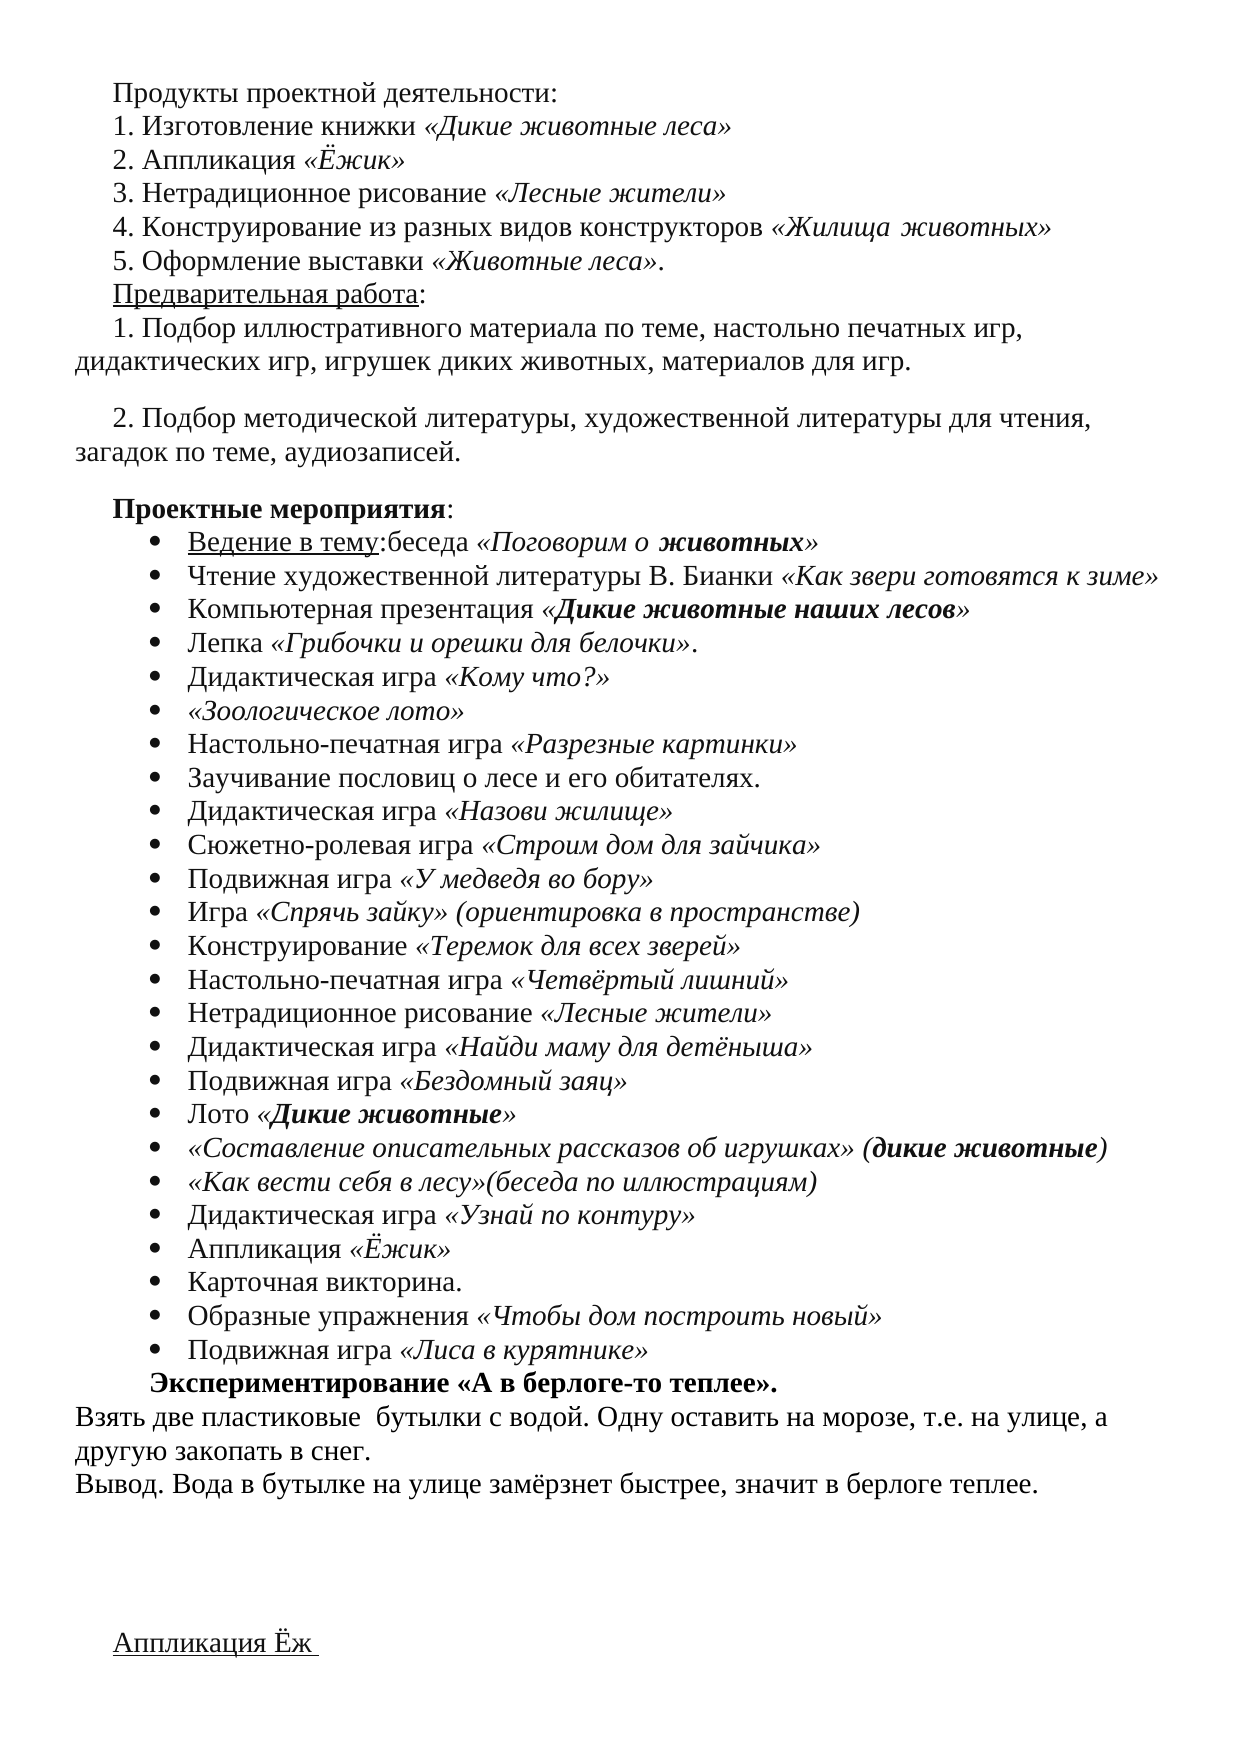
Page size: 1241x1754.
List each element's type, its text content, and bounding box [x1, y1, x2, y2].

list «Зоологическое лото» [150, 693, 1164, 726]
list Ведение в тему:беседа «Поговорим о животных» [150, 524, 1164, 558]
text Взять две пластиковые бутылки с водой. Одну оставить на морозе, т.е. на улице, а другую закопать в снег. [75, 1399, 1164, 1466]
list Нетрадиционное рисование «Лесные жители» [150, 995, 1164, 1029]
text Экспериментирование «А в берлоге-то теплее». [75, 1366, 1164, 1399]
text 2. Аппликация «Ёжик» [75, 142, 1164, 176]
text 2. Подбор методической литературы, художественной литературы для чтения, загадок по теме, аудиозаписей. [75, 400, 1164, 467]
text Аппликация Ёж [75, 1626, 1164, 1659]
list Компьютерная презентация «Дикие животные наших лесов» [150, 592, 1164, 625]
list Подвижная игра «Бездомный заяц» [150, 1063, 1164, 1096]
text Продукты проектной деятельности: [75, 75, 1164, 108]
list Заучивание пословиц о лесе и его обитателях. [150, 760, 1164, 793]
text 1. Изготовление книжки «Дикие животные леса» [75, 108, 1164, 142]
list Настольно-печатная игра «Разрезные картинки» [150, 726, 1164, 760]
list Карточная викторина. [150, 1264, 1164, 1298]
list Лото «Дикие животные» [150, 1096, 1164, 1130]
list Образные упражнения «Чтобы дом построить новый» [150, 1298, 1164, 1332]
list Сюжетно-ролевая игра «Строим дом для зайчика» [150, 827, 1164, 861]
list Дидактическая игра «Кому что?» [150, 659, 1164, 693]
text 5. Оформление выставки «Животные леса». [75, 243, 1164, 276]
text Предварительная работа: [75, 276, 1164, 310]
list Дидактическая игра «Узнай по контуру» [150, 1197, 1164, 1231]
list «Как вести себя в лесу»(беседа по иллюстрациям) [150, 1164, 1164, 1197]
list Чтение художественной литературы В. Бианки «Как звери готовятся к зиме» [150, 558, 1164, 592]
text 1. Подбор иллюстративного материала по теме, настольно печатных игр, дидактических игр, игрушек диких животных, материалов для игр. [75, 310, 1164, 377]
list Подвижная игра «У медведя во бору» [150, 861, 1164, 894]
list Конструирование «Теремок для всех зверей» [150, 928, 1164, 962]
text 4. Конструирование из разных видов конструкторов «Жилища животных» [75, 209, 1164, 243]
text Вывод. Вода в бутылке на улице замёрзнет быстрее, значит в берлоге теплее. [75, 1466, 1164, 1500]
list Игра «Спрячь зайку» (ориентировка в пространстве) [150, 894, 1164, 928]
list Лепка «Грибочки и орешки для белочки». [150, 625, 1164, 659]
list Подвижная игра «Лиса в курятнике» [150, 1332, 1164, 1366]
list «Составление описательных рассказов об игрушках» (дикие животные) [150, 1130, 1164, 1164]
list Дидактическая игра «Назови жилище» [150, 793, 1164, 827]
list Настольно-печатная игра «Четвёртый лишний» [150, 962, 1164, 995]
list Аппликация «Ёжик» [150, 1231, 1164, 1264]
list Дидактическая игра «Найди маму для детёныша» [150, 1029, 1164, 1063]
text 3. Нетрадиционное рисование «Лесные жители» [75, 176, 1164, 209]
text Проектные мероприятия: [75, 491, 1164, 524]
